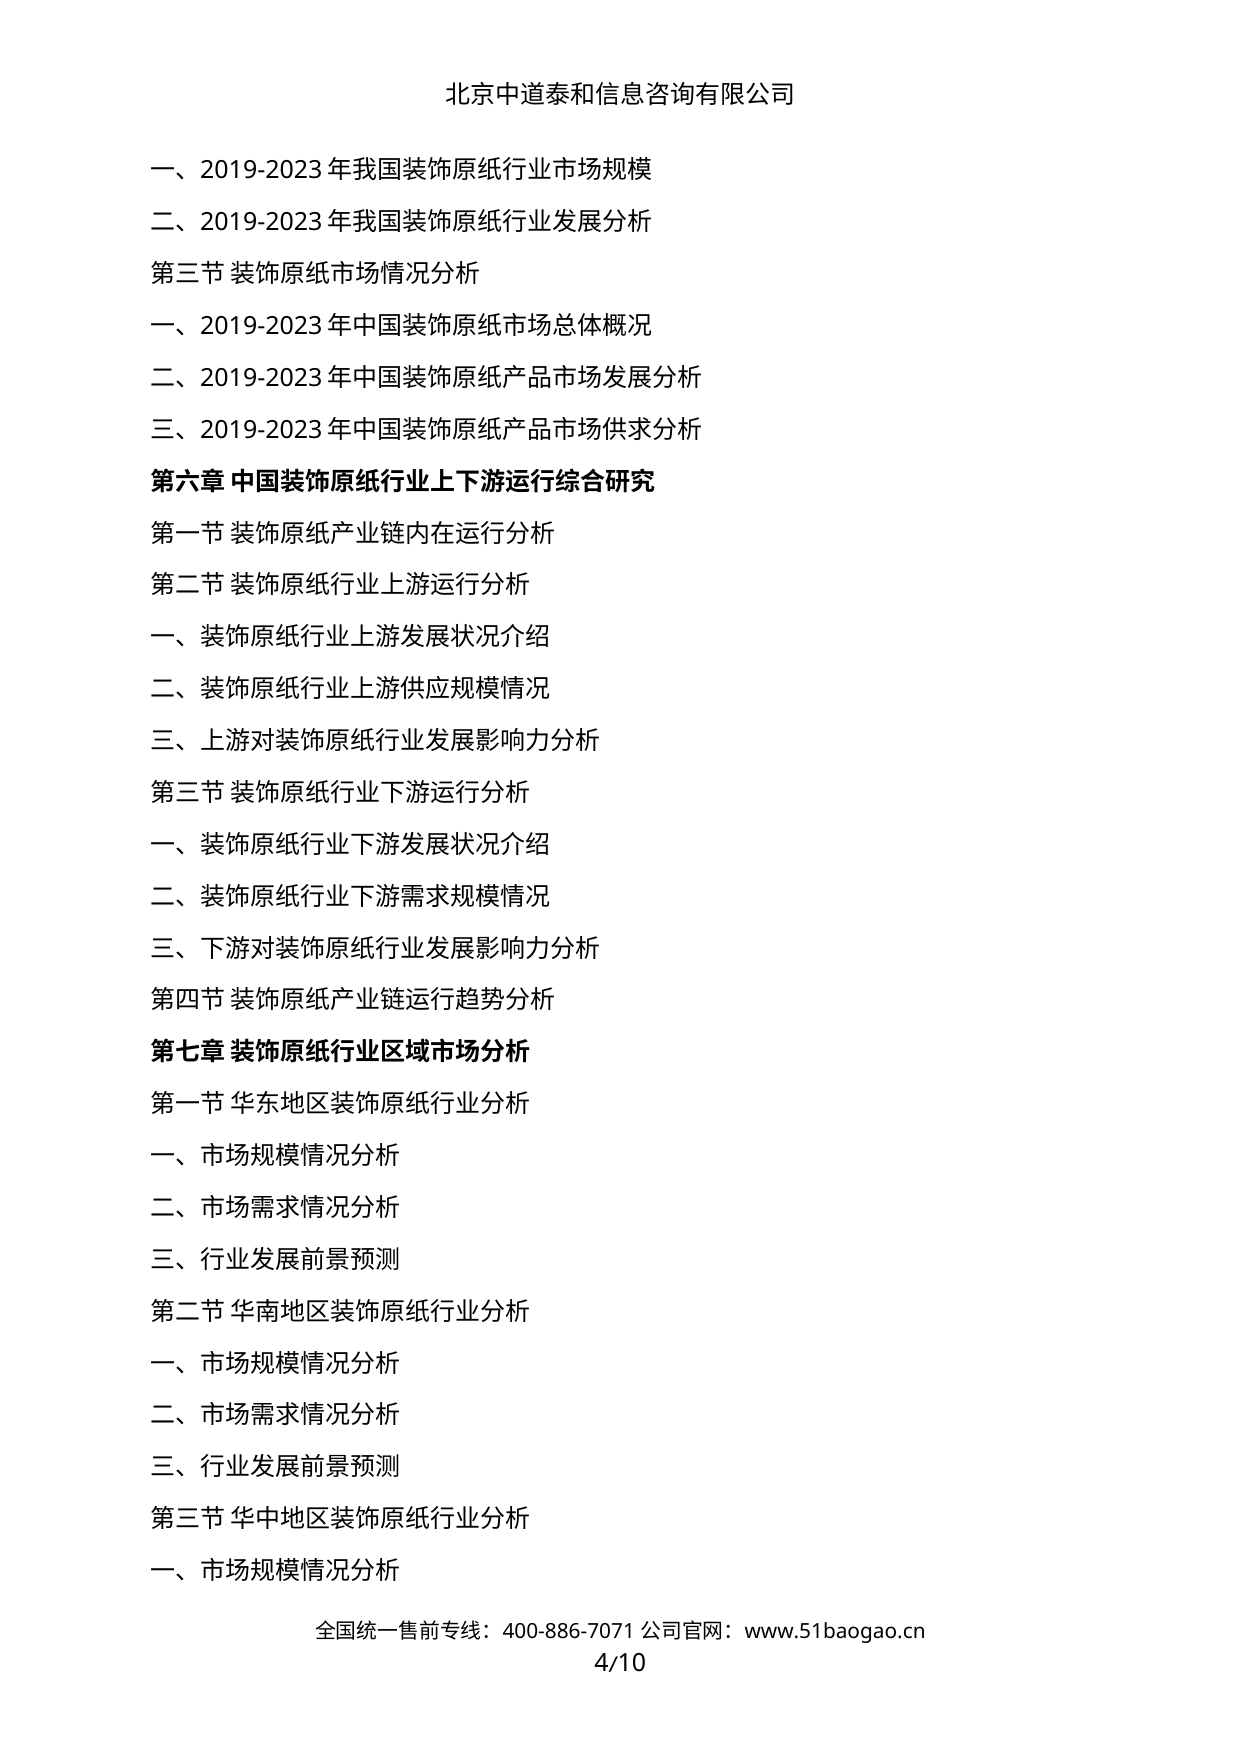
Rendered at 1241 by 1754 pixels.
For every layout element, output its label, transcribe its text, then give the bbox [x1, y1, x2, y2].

text 第三节 装饰原纸行业下游运行分析 [150, 772, 1090, 809]
text 一、市场规模情况分析 [150, 1551, 1090, 1587]
text 二、市场需求情况分析 [150, 1187, 1090, 1224]
text 二、装饰原纸行业上游供应规模情况 [150, 669, 1090, 705]
text 第一节 华东地区装饰原纸行业分析 [150, 1084, 1090, 1120]
text 第三节 装饰原纸市场情况分析 [150, 254, 1090, 290]
text 第四节 装饰原纸产业链运行趋势分析 [150, 980, 1090, 1016]
text 三、2019-2023年中国装饰原纸产品市场供求分析 [150, 409, 1090, 446]
text 第七章 装饰原纸行业区域市场分析 [150, 1032, 1090, 1068]
text 第六章 中国装饰原纸行业上下游运行综合研究 [150, 461, 1090, 497]
text 三、上游对装饰原纸行业发展影响力分析 [150, 721, 1090, 757]
text 二、2019-2023年我国装饰原纸行业发展分析 [150, 202, 1090, 238]
text 一、2019-2023年我国装饰原纸行业市场规模 [150, 150, 1090, 186]
text 一、装饰原纸行业下游发展状况介绍 [150, 824, 1090, 861]
text 第二节 装饰原纸行业上游运行分析 [150, 565, 1090, 601]
text 第二节 华南地区装饰原纸行业分析 [150, 1291, 1090, 1327]
text 一、市场规模情况分析 [150, 1343, 1090, 1379]
text 一、装饰原纸行业上游发展状况介绍 [150, 617, 1090, 653]
text 第一节 装饰原纸产业链内在运行分析 [150, 513, 1090, 549]
text 一、市场规模情况分析 [150, 1136, 1090, 1172]
text 二、市场需求情况分析 [150, 1395, 1090, 1431]
text 第三节 华中地区装饰原纸行业分析 [150, 1499, 1090, 1535]
text 二、装饰原纸行业下游需求规模情况 [150, 876, 1090, 912]
text 三、行业发展前景预测 [150, 1447, 1090, 1483]
text 一、2019-2023年中国装饰原纸市场总体概况 [150, 306, 1090, 342]
text 二、2019-2023年中国装饰原纸产品市场发展分析 [150, 357, 1090, 394]
text 三、下游对装饰原纸行业发展影响力分析 [150, 928, 1090, 964]
text 三、行业发展前景预测 [150, 1239, 1090, 1276]
